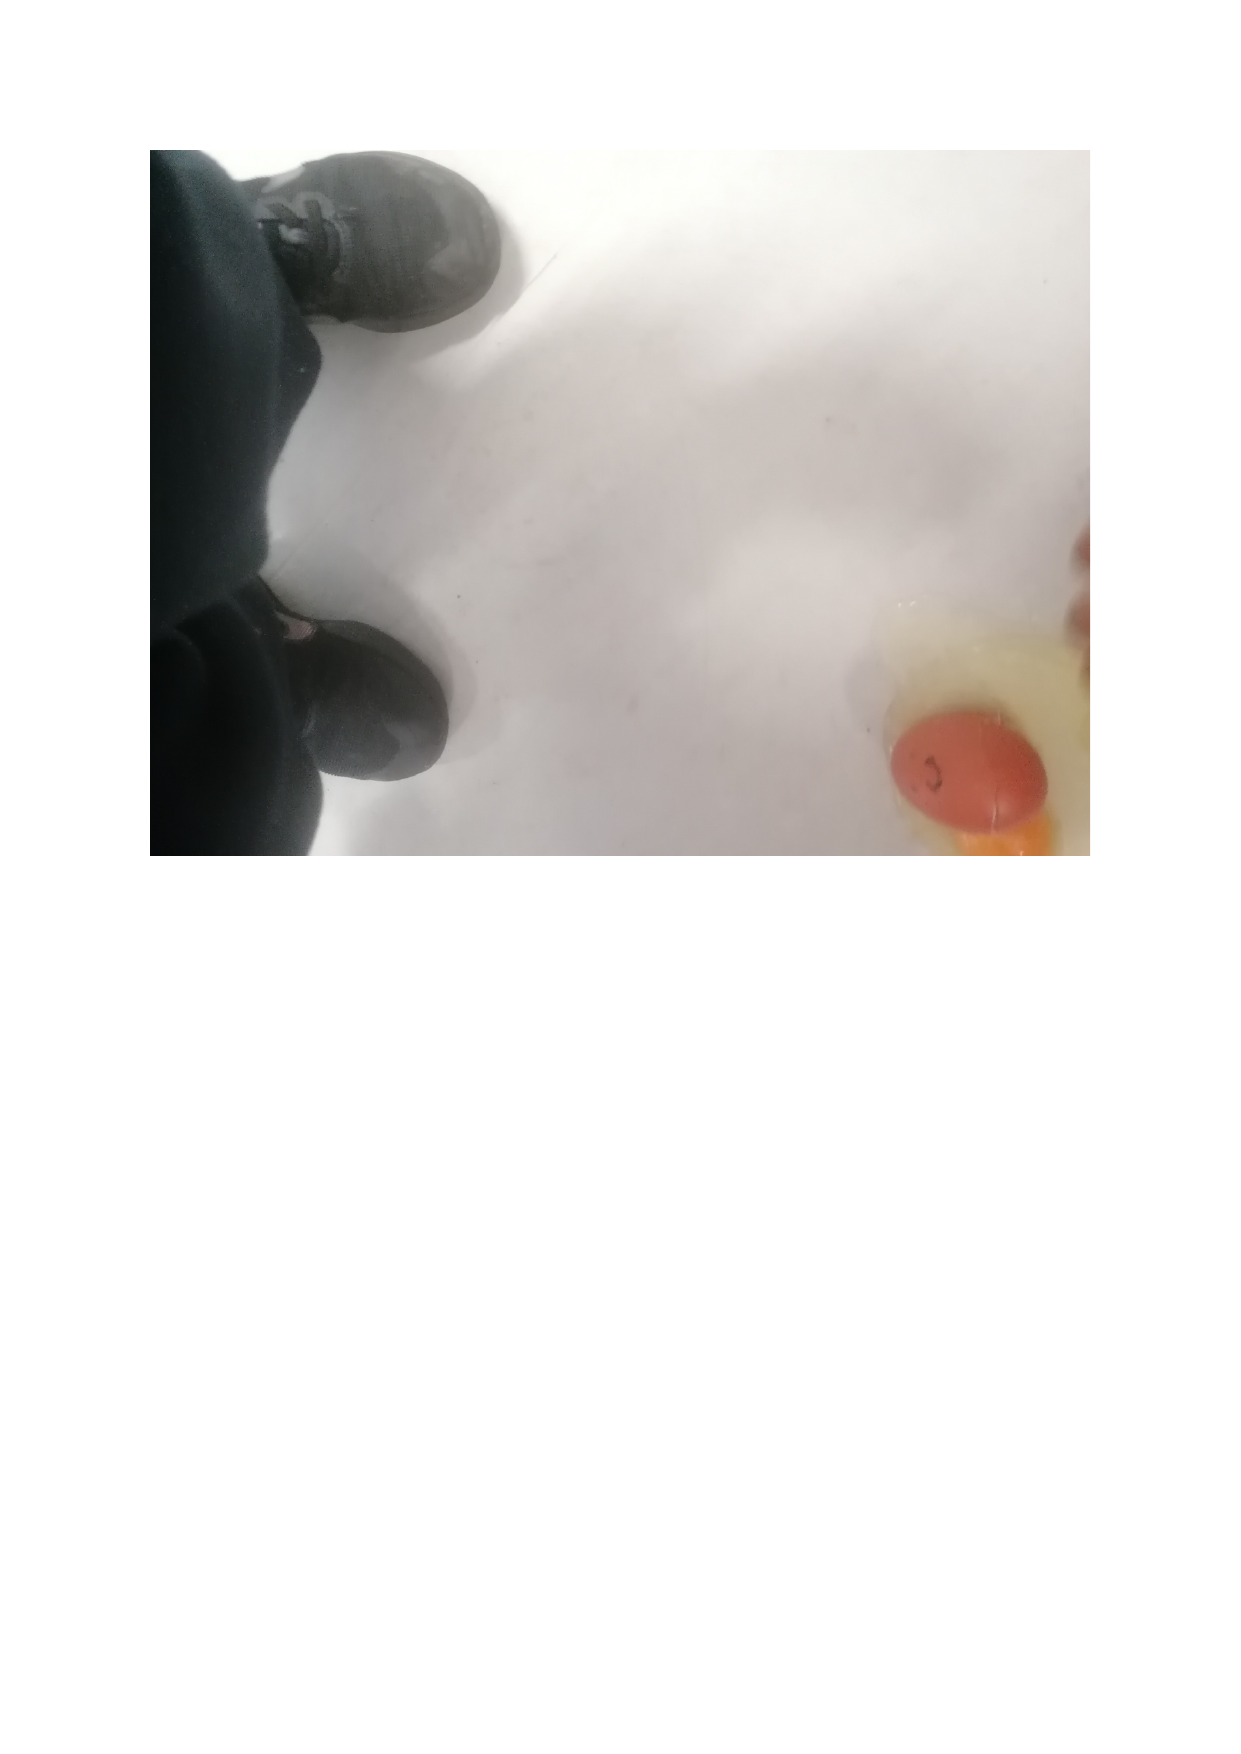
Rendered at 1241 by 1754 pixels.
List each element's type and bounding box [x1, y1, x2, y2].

picture [150, 150, 1091, 856]
